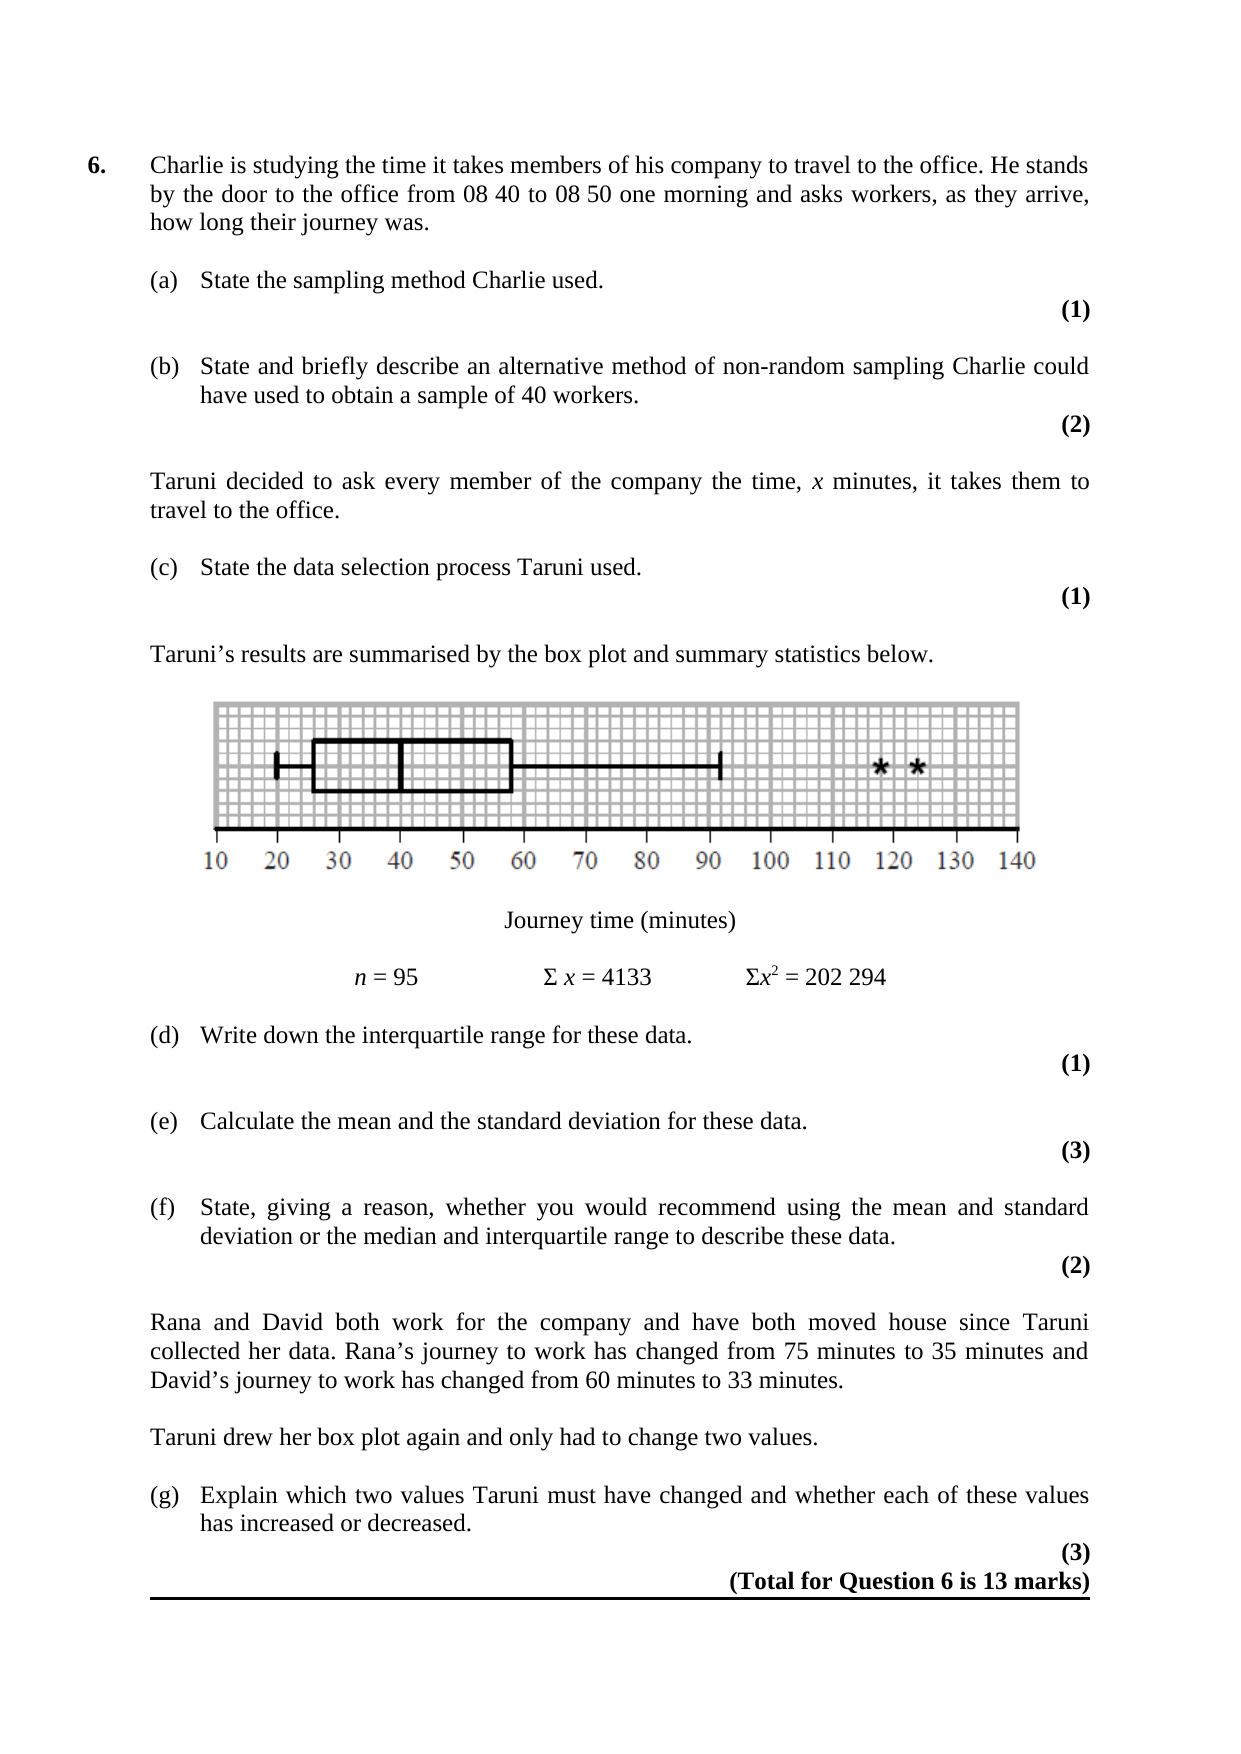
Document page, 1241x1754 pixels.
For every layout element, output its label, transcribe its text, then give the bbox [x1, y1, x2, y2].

text (2) [150, 1250, 1090, 1278]
text (1) [150, 294, 1090, 322]
text Taruni decided to ask every member of the company the time, x minutes, it takes them to travel to the office. [150, 466, 1090, 524]
text Taruni drew her box plot again and only had to change two values. [150, 1422, 1090, 1451]
text 6. Charlie is studying the time it takes members of his company to travel to the office. He stands by the door to the office from 08 40 to 08 50 one morning and asks workers, as they arrive, how long their journey was. [87, 150, 1090, 236]
text n = 95 Σ x = 4133 Σx2 = 202 294 [150, 962, 1090, 991]
text (1) [150, 581, 1090, 610]
text (2) [150, 409, 1090, 437]
text (f) State, giving a reason, whether you would recommend using the mean and standard deviation or the median and interquartile range to describe these data. [150, 1192, 1090, 1250]
text (3) [150, 1537, 1090, 1566]
text (3) [150, 1135, 1090, 1163]
text (Total for Question 6 is 13 marks) [150, 1566, 1090, 1597]
text (c) State the data selection process Taruni used. [150, 552, 1090, 581]
text (a) State the sampling method Charlie used. [150, 265, 1090, 294]
text Rana and David both work for the company and have both moved house since Taruni collected her data. Rana’s journey to work has changed from 75 minutes to 35 minutes and David’s journey to work has changed from 60 minutes to 33 minutes. [150, 1307, 1090, 1393]
text (b) State and briefly describe an alternative method of non-random sampling Charlie could have used to obtain a sample of 40 workers. [150, 351, 1090, 409]
text Journey time (minutes) [150, 905, 1090, 933]
text (e) Calculate the mean and the standard deviation for these data. [150, 1106, 1090, 1135]
text (1) [150, 1048, 1090, 1077]
text (g) Explain which two values Taruni must have changed and whether each of these values has increased or decreased. [150, 1480, 1090, 1537]
text Taruni’s results are summarised by the box plot and summary statistics below. [150, 639, 1090, 667]
text (d) Write down the interquartile range for these data. [150, 1020, 1090, 1048]
